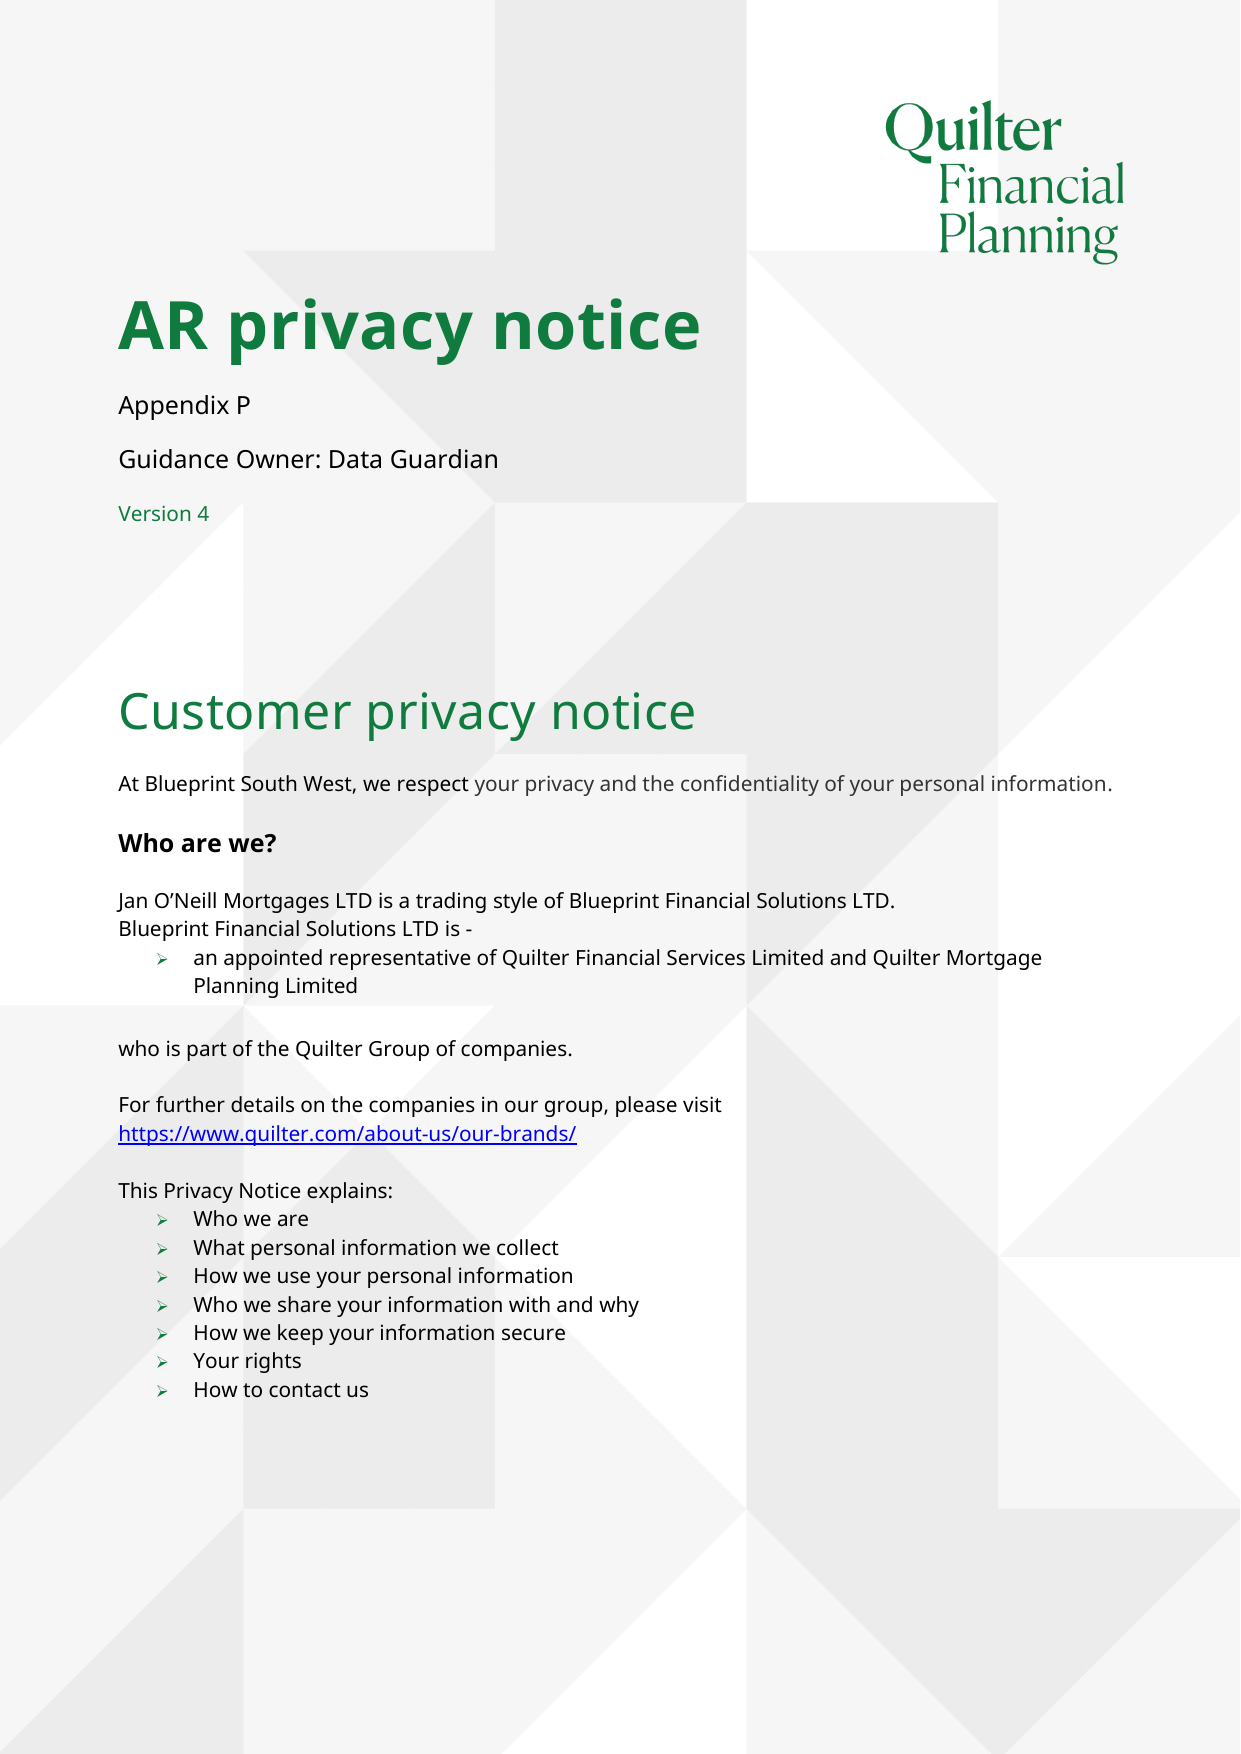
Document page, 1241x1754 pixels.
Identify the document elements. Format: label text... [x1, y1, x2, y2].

picture [0, 0, 1241, 1754]
title AR privacy notice [118, 277, 1123, 367]
text Version 4 [118, 499, 1123, 527]
text At Blueprint South West, we respect your privacy and the confidentiality of your personal information. [118, 769, 1123, 797]
list Who we are [156, 1204, 1123, 1233]
subtitle Who are we? [118, 826, 1123, 860]
list How we use your personal information [156, 1261, 1123, 1290]
list an appointed representative of Quilter Financial Services Limited and Quilter Mortgage Planning Limited [156, 943, 1123, 1000]
text For further details on the companies in our group, please visit [118, 1091, 1123, 1119]
text who is part of the Quilter Group of companies. [118, 1034, 1123, 1062]
list How to contact us [156, 1375, 1123, 1403]
text https://www.quilter.com/about-us/our-brands/ [118, 1119, 1123, 1147]
subtitle Customer privacy notice [118, 676, 1123, 744]
text Jan O’Neill Mortgages LTD is a trading style of Blueprint Financial Solutions LTD. [118, 886, 1123, 914]
text Blueprint Financial Solutions LTD is - [118, 914, 1123, 943]
list Your rights [156, 1347, 1123, 1375]
text This Privacy Notice explains: [118, 1176, 1123, 1204]
list What personal information we collect [156, 1233, 1123, 1261]
subtitle Appendix P [118, 392, 1123, 419]
subtitle Guidance Owner: Data Guardian [118, 447, 1123, 474]
list How we keep your information secure [156, 1318, 1123, 1347]
list Who we share your information with and why [156, 1290, 1123, 1318]
